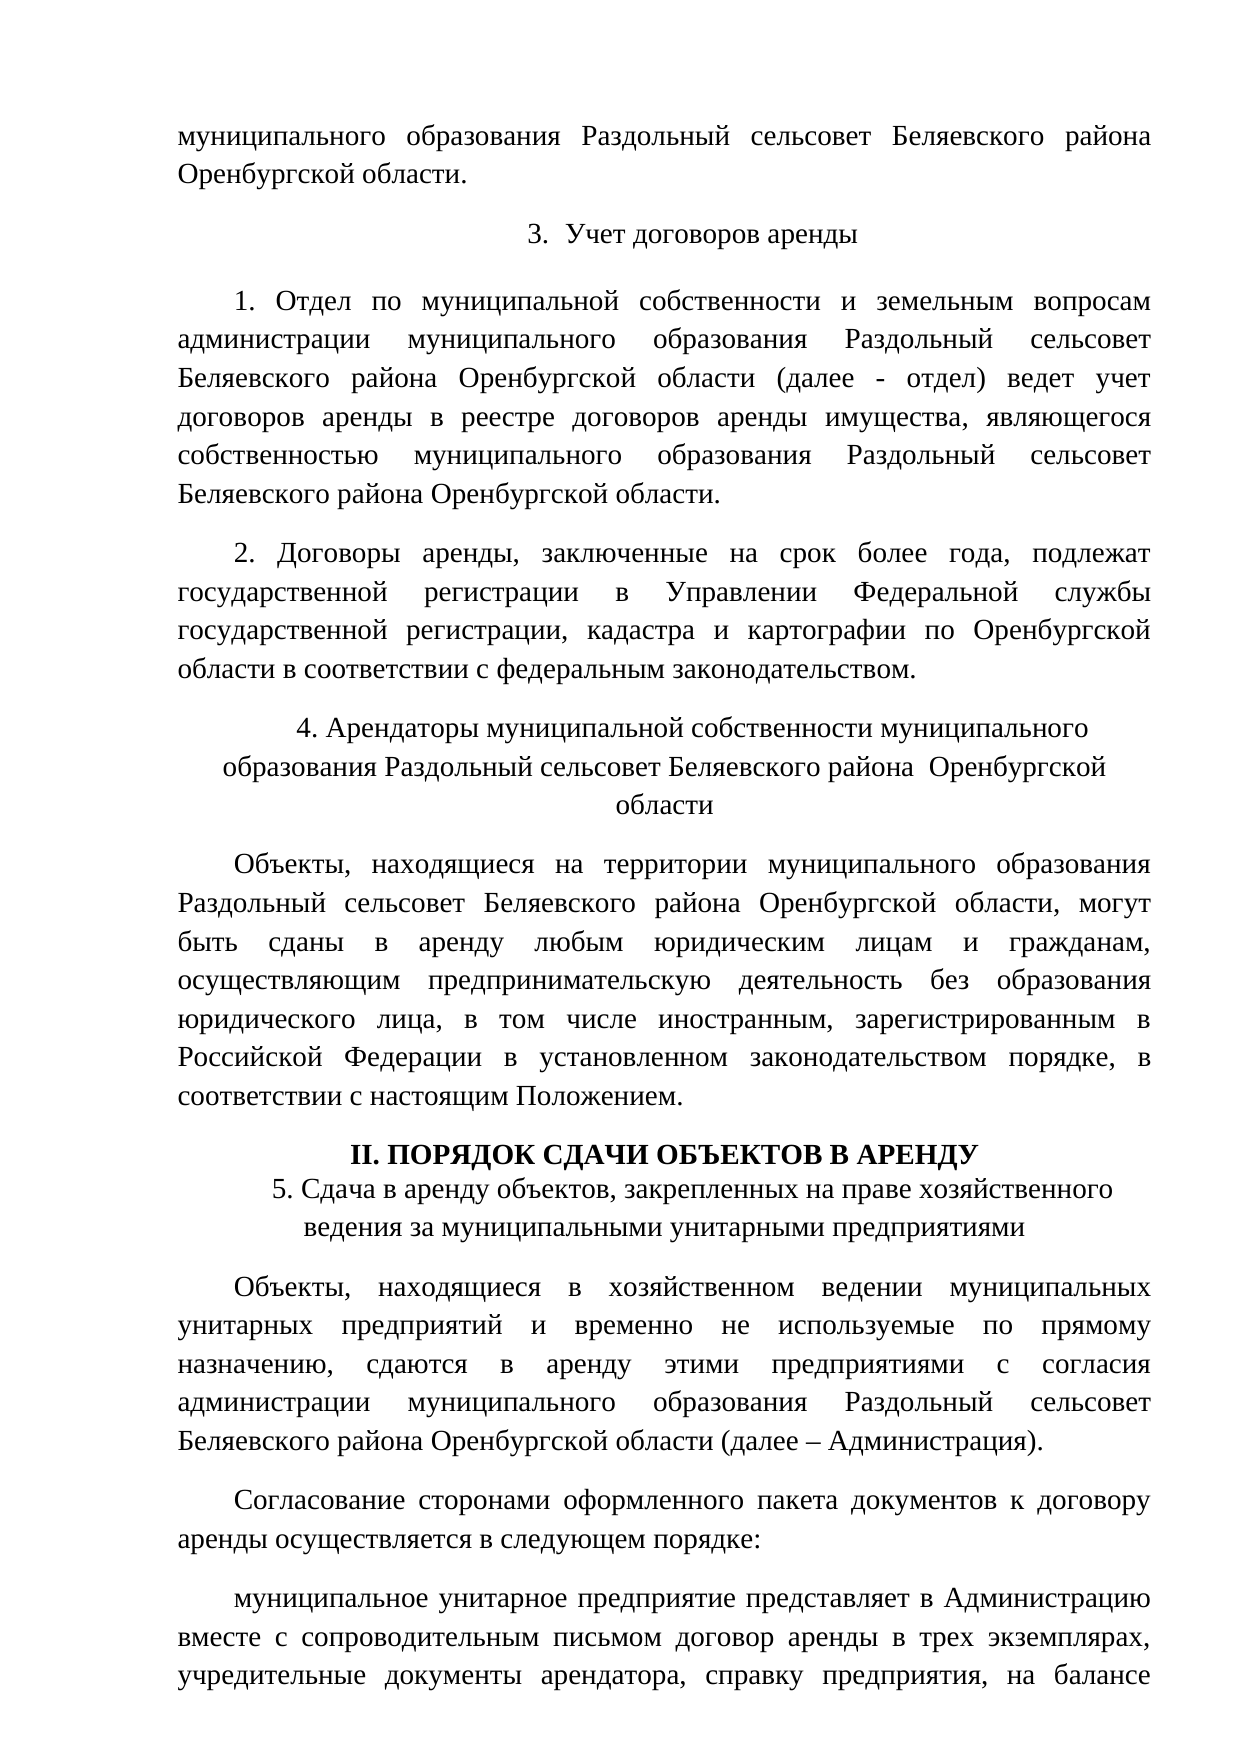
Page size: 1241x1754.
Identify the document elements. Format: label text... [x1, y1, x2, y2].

text Объекты, находящиеся на территории муниципального образования Раздольный сельсовет Беляевского района Оренбургской области, могут быть сданы в аренду любым юридическим лицам и гражданам, осуществляющим предпринимательскую деятельность без образования юридического лица, в том числе иностранным, зарегистрированным в Российской Федерации в установленном законодательством порядке, в соответствии с настоящим Положением. [177, 847, 1152, 1111]
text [177, 118, 1152, 190]
text 5. Сдача в аренду объектов, закрепленных на праве хозяйственного ведения за муниципальными унитарными предприятиями [177, 1171, 1152, 1243]
text 1. Отдел по муниципальной собственности и земельным вопросам администрации муниципального образования Раздольный сельсовет Беляевского района Оренбургской области (далее - отдел) ведет учет договоров аренды в реестре договоров аренды имущества, являющегося собственностью муниципального образования Раздольный сельсовет Беляевского района Оренбургской области. [177, 283, 1152, 509]
text 4. Арендаторы муниципальной собственности муниципального образования Раздольный сельсовет Беляевского района Оренбургской области [177, 710, 1152, 821]
list Учет договоров аренды [233, 216, 1152, 249]
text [177, 1580, 1152, 1691]
title II. ПОРЯДОК СДАЧИ ОБЪЕКТОВ В АРЕНДУ [177, 1137, 1152, 1171]
text Объекты, находящиеся в хозяйственном ведении муниципальных унитарных предприятий и временно не используемые по прямому назначению, сдаются в аренду этими предприятиями с согласия администрации муниципального образования Раздольный сельсовет Беляевского района Оренбургской области (далее – Администрация). [177, 1269, 1152, 1456]
text 2. Договоры аренды, заключенные на срок более года, подлежат государственной регистрации в Управлении Федеральной службы государственной регистрации, кадастра и картографии по Оренбургской области в соответствии с федеральным законодательством. [177, 535, 1152, 684]
text Согласование сторонами оформленного пакета документов к договору аренды осуществляется в следующем порядке: [177, 1482, 1152, 1554]
